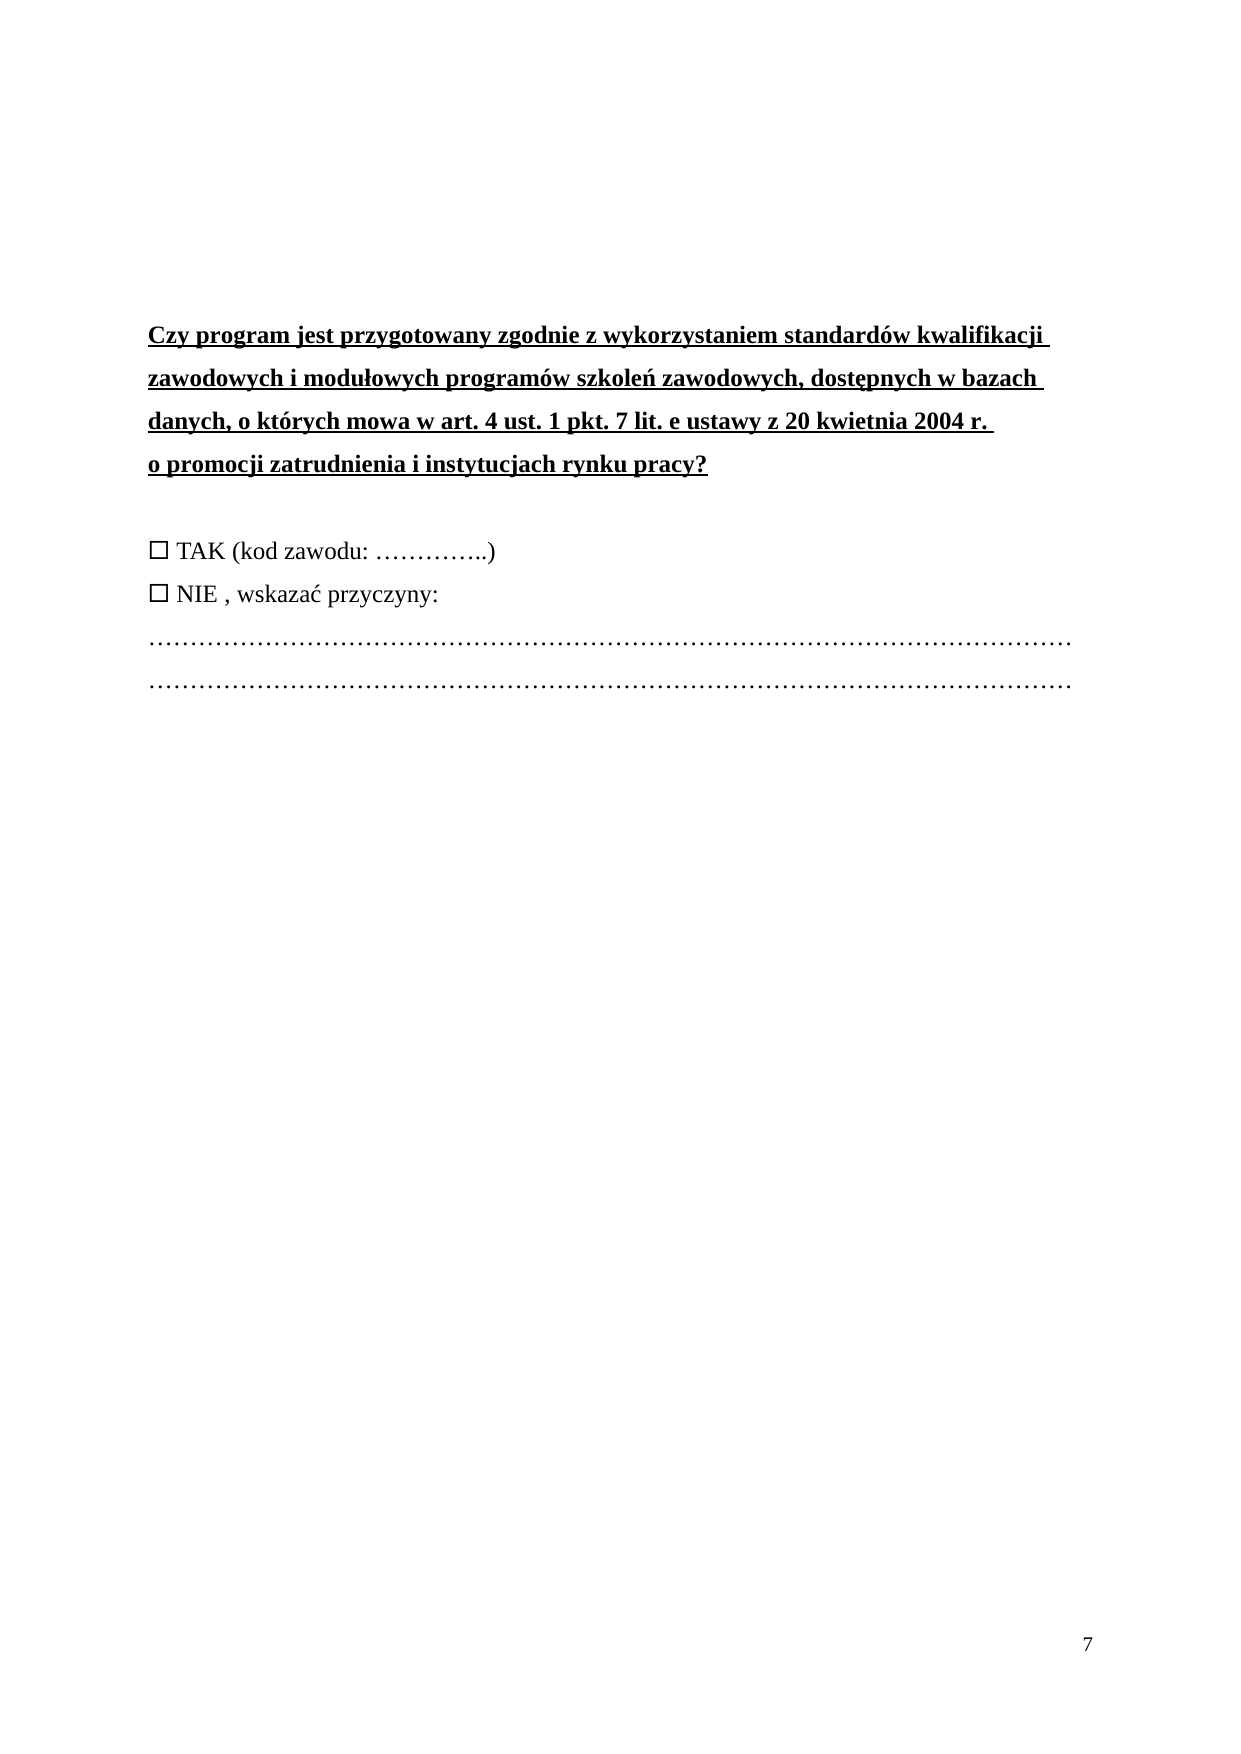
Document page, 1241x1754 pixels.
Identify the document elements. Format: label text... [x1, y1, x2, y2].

text ………………………………………………………………………………………………… [148, 665, 1093, 694]
text NIE , wskazać przyczyny: ………………………………………………………………………………………………… [148, 579, 1093, 651]
text TAK (kod zawodu: …………..) [148, 536, 1093, 564]
text Czy program jest przygotowany zgodnie z wykorzystaniem standardów kwalifikacji zawodowych i modułowych programów szkoleń zawodowych, dostępnych w bazach danych, o których mowa w art. 4 ust. 1 pkt. 7 lit. e ustawy z 20 kwietnia 2004 r. o promocji zatrudnienia i instytucjach rynku pracy? [148, 320, 1093, 478]
